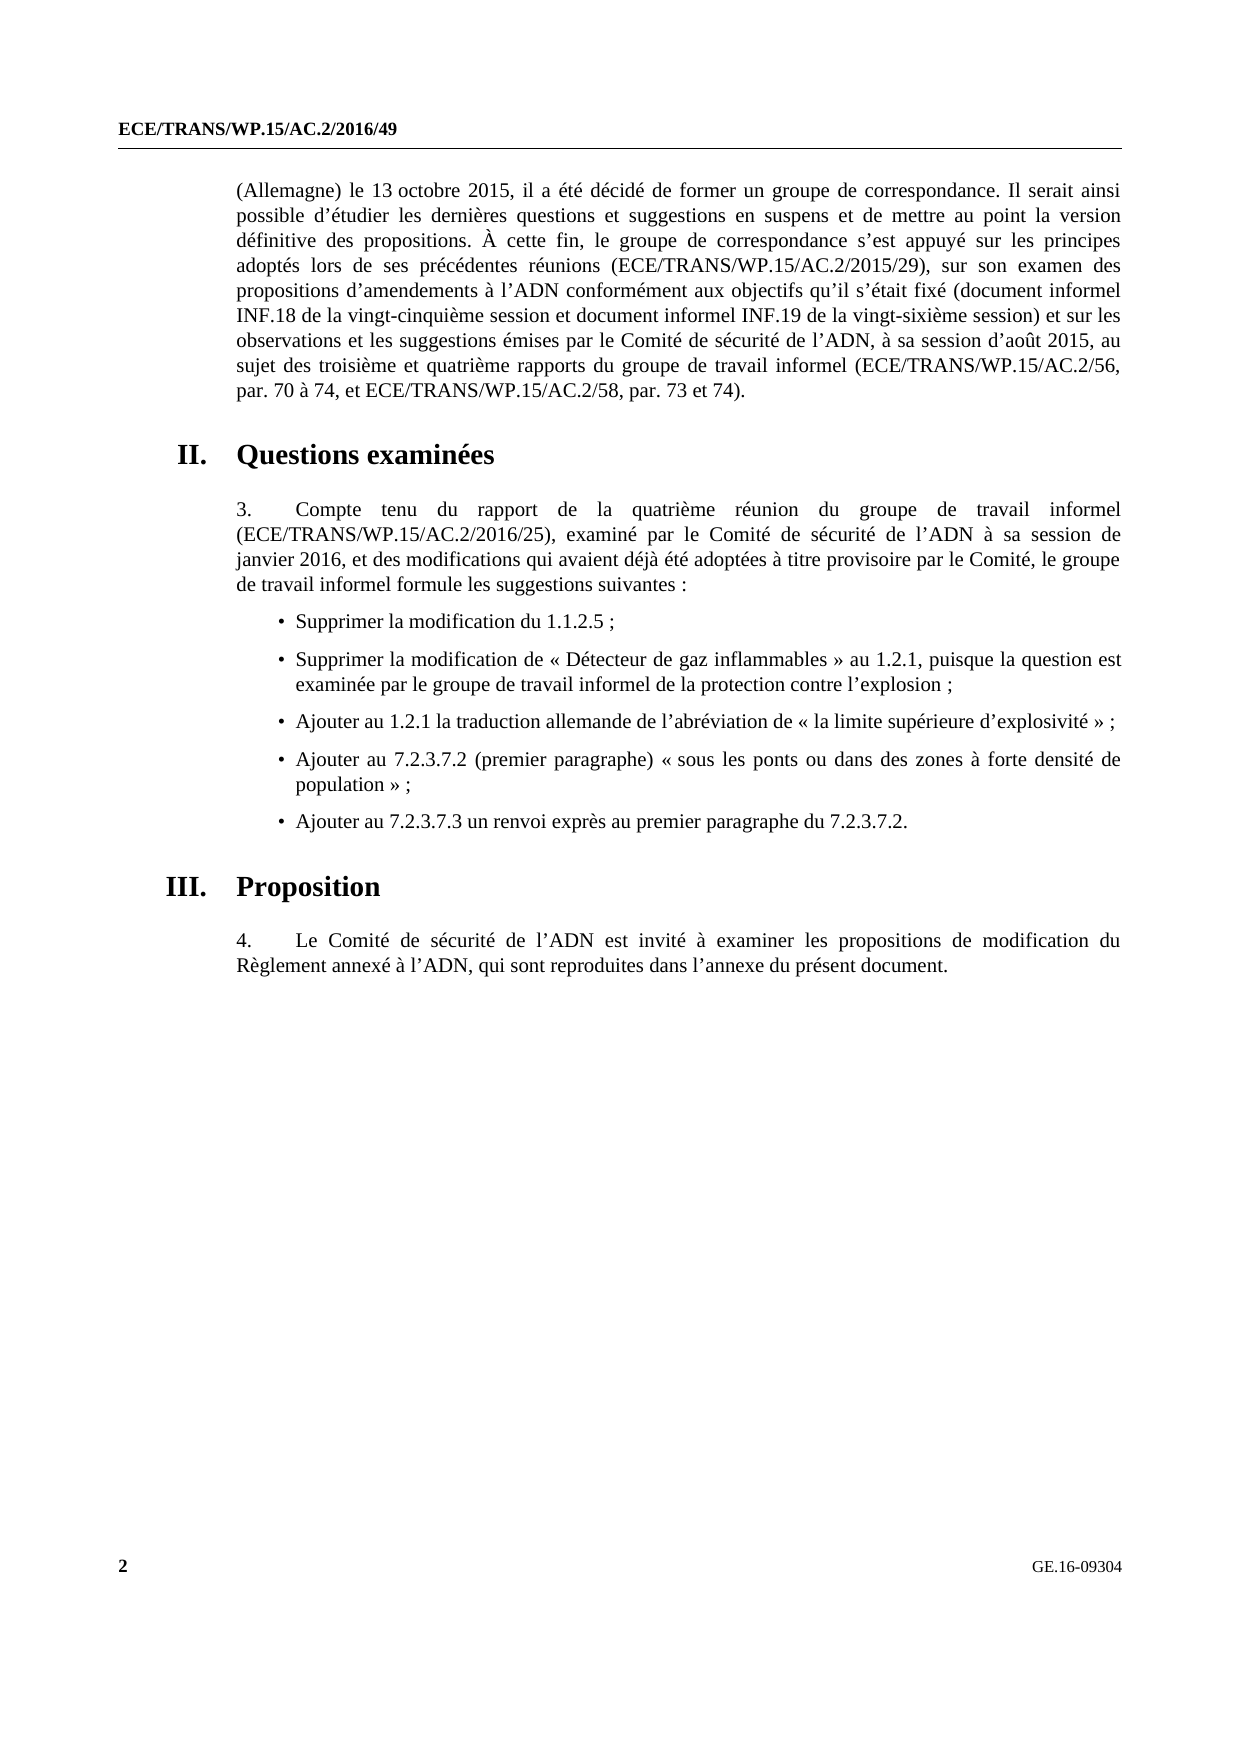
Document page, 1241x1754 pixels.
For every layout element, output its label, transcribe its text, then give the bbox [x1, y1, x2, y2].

text Ajouter au 7.2.3.7.3 un renvoi exprès au premier paragraphe du 7.2.3.7.2. [278, 808, 1122, 833]
text Le Comité de sécurité de l’ADN est invité à examiner les propositions de modification du Règlement annexé à l’ADN, qui sont reproduites dans l’annexe du présent document. [236, 927, 1122, 977]
text Supprimer la modification de « Détecteur de gaz inflammables » au 1.2.1, puisque la question est examinée par le groupe de travail informel de la protection contre l’explosion ; [278, 646, 1122, 696]
text II. Questions examinées [118, 440, 1004, 471]
text Compte tenu du rapport de la quatrième réunion du groupe de travail informel (ECE/TRANS/WP.15/AC.2/2016/25), examiné par le Comité de sécurité de l’ADN à sa session de janvier 2016, et des modifications qui avaient déjà été adoptées à titre provisoire par le Comité, le groupe de travail informel formule les suggestions suivantes : [236, 496, 1122, 596]
text Supprimer la modification du 1.1.2.5 ; [278, 608, 1122, 633]
text Ajouter au 1.2.1 la traduction allemande de l’abréviation de « la limite supérieure d’explosivité » ; [278, 708, 1122, 733]
text Ajouter au 7.2.3.7.2 (premier paragraphe) « sous les ponts ou dans des zones à forte densité de population » ; [278, 746, 1122, 796]
text III. Proposition [118, 871, 1004, 902]
